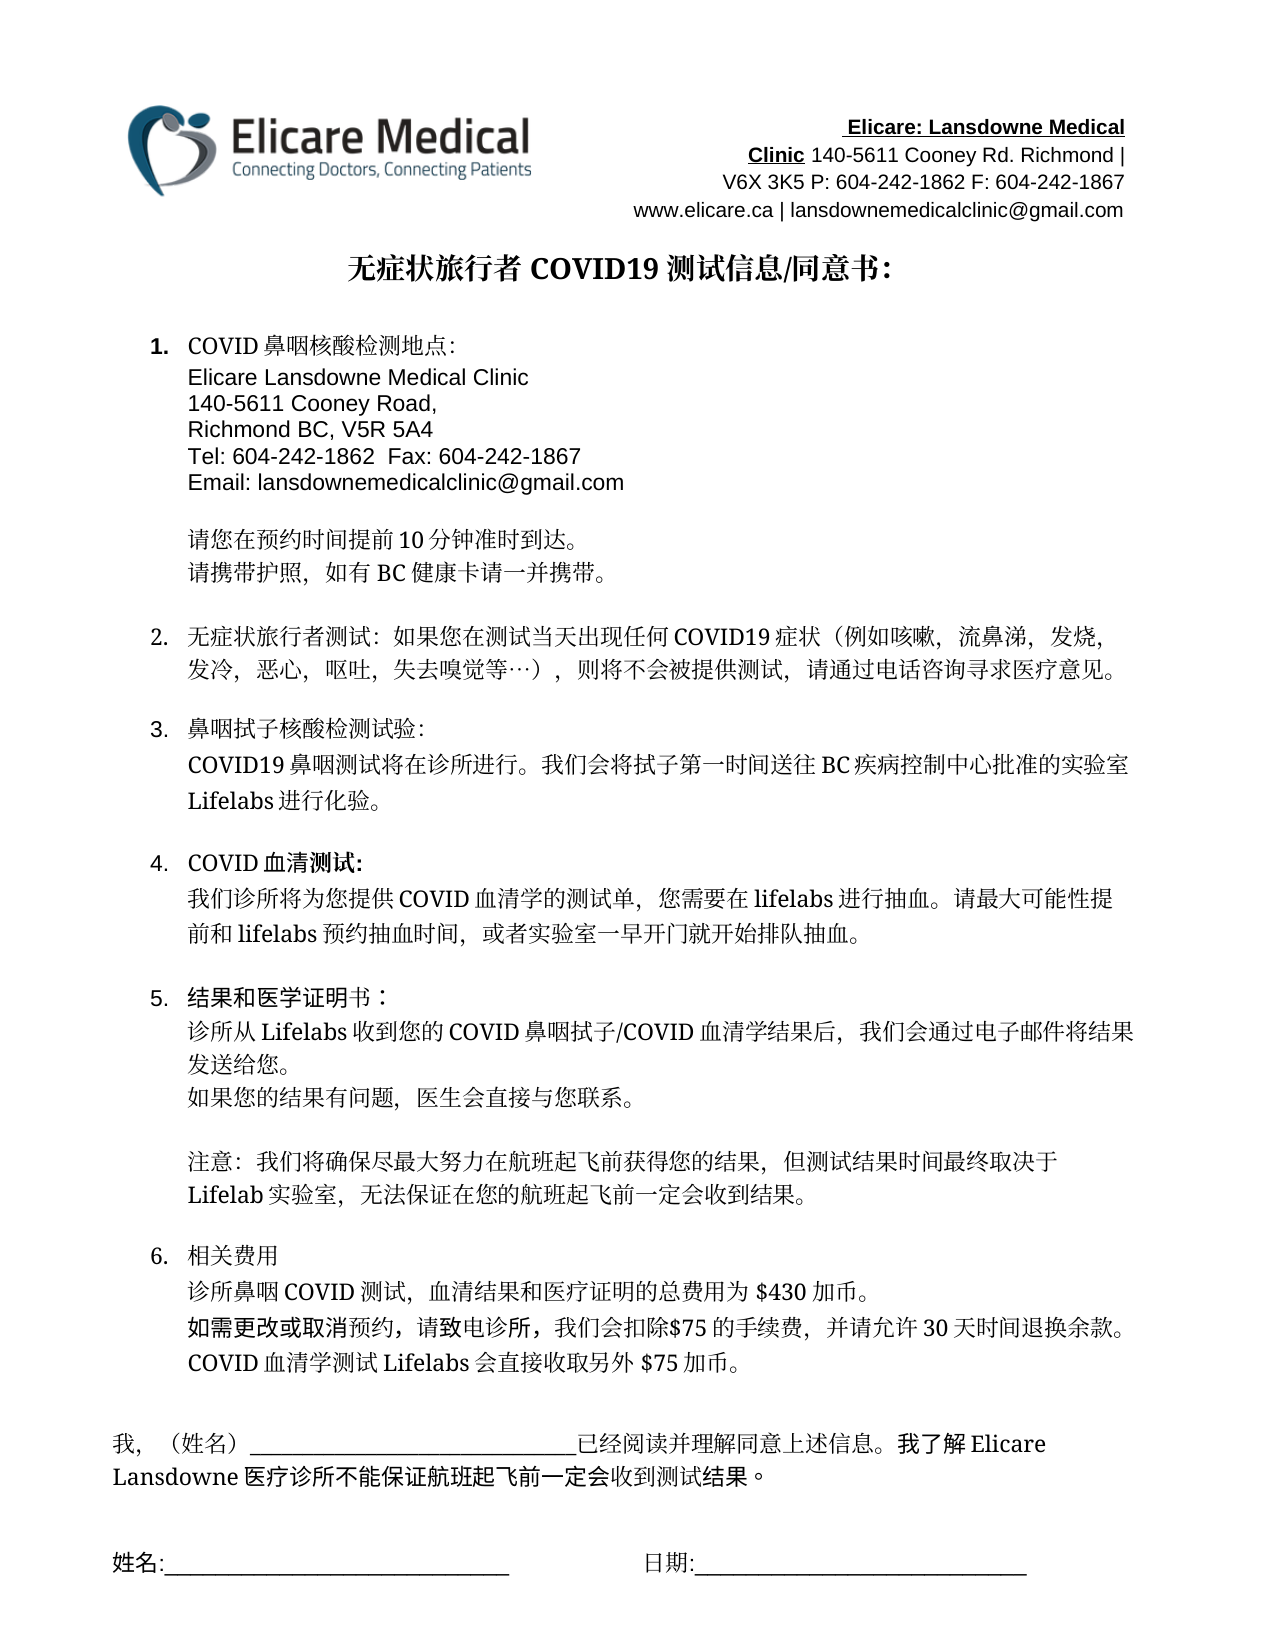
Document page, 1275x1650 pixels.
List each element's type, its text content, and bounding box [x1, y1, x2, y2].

list Richmond BC, V5R 5A4 [112, 416, 1135, 443]
text 无症状旅行者 COVID19 测试信息/同意书： [112, 246, 1135, 288]
list 结果和医学证明书： [150, 981, 1135, 1014]
list 无症状旅行者测试：如果您在测试当天出现任何COVID19症状（例如咳嗽，流鼻涕，发烧，发冷，恶心，呕吐，失去嗅觉等…），则将不会被提供测试，请通过电话咨询寻求医疗意见。 [150, 619, 1135, 685]
list Elicare Lansdowne Medical Clinic [112, 363, 1135, 390]
list 相关费用 [150, 1238, 1135, 1271]
list 如需更改或取消预约，请致电诊所，我们会扣除$75的手续费，并请允许30天时间退换余款。 [187, 1310, 1135, 1343]
text Elicare: Lansdowne Medical Clinic 140-5611 Cooney Rd. Richmond | V6X 3K5 P: 604-242-1862 F: 604-242-1867 [722, 115, 1125, 194]
list 我们诊所将为您提供COVID血清学的测试单，您需要在lifelabs进行抽血。请最大可能性提前和lifelabs预约抽血时间，或者实验室一早开门就开始排队抽血。 [187, 881, 1135, 949]
list COVID血清测试: [150, 845, 1135, 878]
list 诊所鼻咽COVID测试，血清结果和医疗证明的总费用为 $430 加币。 [187, 1274, 1135, 1307]
list 鼻咽拭子核酸检测试验： [150, 712, 1135, 744]
text www.elicare.ca | lansdownemedicalclinic@gmail.com [112, 198, 1124, 222]
list 请您在预约时间提前10分钟准时到达。 [112, 522, 1135, 555]
text 请携带护照，如有 BC 健康卡请一并携带。 [112, 555, 1135, 588]
list 注意：我们将确保尽最大努力在航班起飞前获得您的结果，但测试结果时间最终取决于Lifelab实验室，无法保证在您的航班起飞前一定会收到结果。 [187, 1144, 1135, 1210]
picture [123, 104, 532, 213]
list 如果您的结果有问题，医生会直接与您联系。 [187, 1080, 1135, 1113]
list COVID19鼻咽测试将在诊所进行。我们会将拭子第一时间送往BC疾病控制中心批准的实验室Lifelabs进行化验。 [187, 747, 1135, 816]
list 140-5611 Cooney Road, [187, 390, 1135, 416]
list COVID血清学测试Lifelabs会直接收取另外 $75加币。 [187, 1346, 1135, 1379]
text 我，（姓名）_______________________________已经阅读并理解同意上述信息。我了解Elicare Lansdowne医疗诊所不能保证航班起飞前一定会收到测试结果。 [112, 1426, 1135, 1519]
list Tel: 604-242-1862 Fax: 604-242-1867 [112, 443, 1135, 469]
list 诊所从Lifelabs收到您的COVID鼻咽拭子/COVID血清学结果后，我们会通过电子邮件将结果发送给您。 [187, 1014, 1135, 1080]
list Email: lansdownemedicalclinic@gmail.com [112, 469, 1135, 495]
text 姓名:___________________________ 日期:__________________________ [112, 1545, 1135, 1578]
list COVID鼻咽核酸检测地点： [150, 328, 1135, 361]
